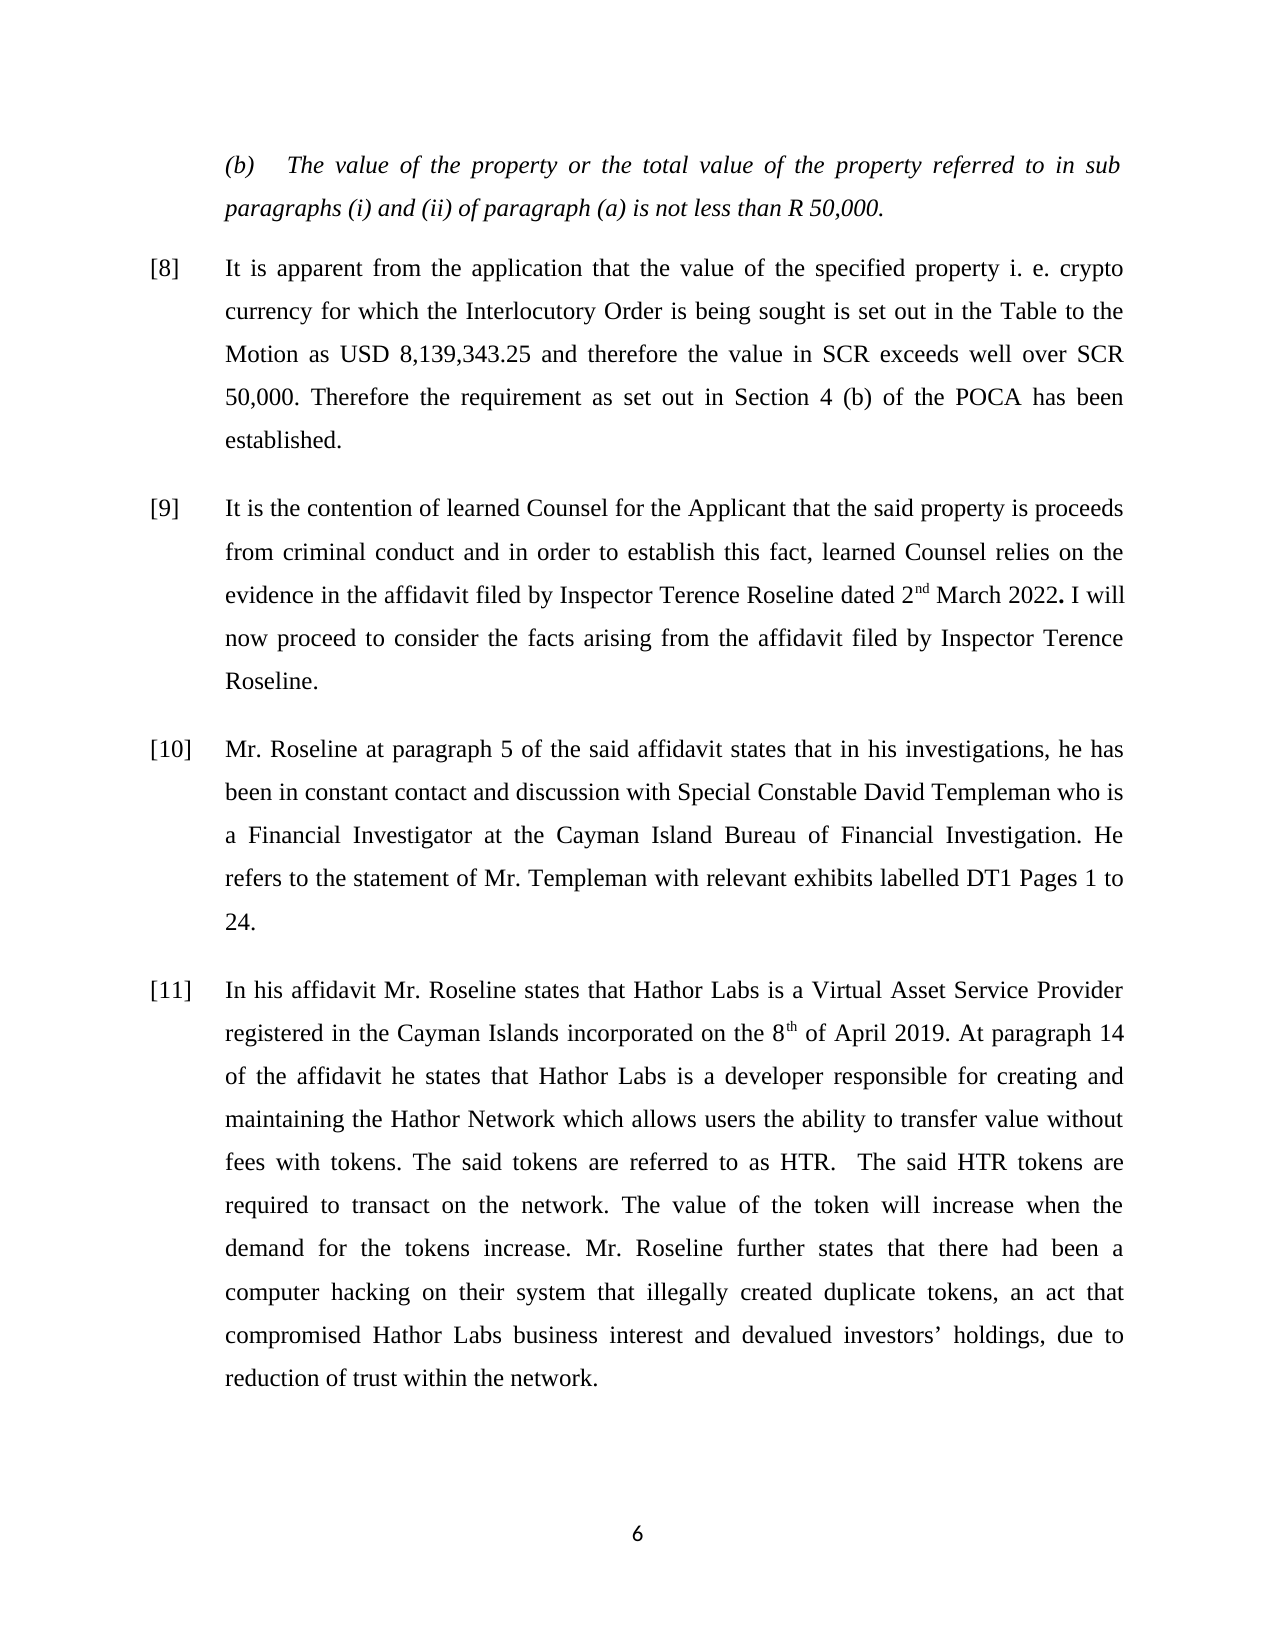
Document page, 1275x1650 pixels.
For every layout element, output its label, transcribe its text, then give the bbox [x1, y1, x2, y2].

text It is apparent from the application that the value of the specified property i. e. crypto currency for which the Interlocutory Order is being sought is set out in the Table to the Motion as USD 8,139,343.25 and therefore the value in SCR exceeds well over SCR 50,000. Therefore the requirement as set out in Section 4 (b) of the POCA has been established. [150, 253, 1125, 454]
text Mr. Roseline at paragraph 5 of the said affidavit states that in his investigations, he has been in constant contact and discussion with Special Constable David Templeman who is a Financial Investigator at the Cayman Island Bureau of Financial Investigation. He refers to the statement of Mr. Templeman with relevant exhibits labelled DT1 Pages 1 to 24. [150, 734, 1125, 935]
text In his affidavit Mr. Roseline states that Hathor Labs is a Virtual Asset Service Provider registered in the Cayman Islands incorporated on the 8th of April 2019. At paragraph 14 of the affidavit he states that Hathor Labs is a developer responsible for creating and maintaining the Hathor Network which allows users the ability to transfer value without fees with tokens. The said tokens are referred to as HTR. The said HTR tokens are required to transact on the network. The value of the token will increase when the demand for the tokens increase. Mr. Roseline further states that there had been a computer hacking on their system that illegally created duplicate tokens, an act that compromised Hathor Labs business interest and devalued investors’ holdings, due to reduction of trust within the network. [150, 975, 1125, 1392]
text (b) The value of the property or the total value of the property referred to in sub paragraphs (i) and (ii) of paragraph (a) is not less than R 50,000. [225, 150, 1125, 222]
text It is the contention of learned Counsel for the Applicant that the said property is proceeds from criminal conduct and in order to establish this fact, learned Counsel relies on the evidence in the affidavit filed by Inspector Terence Roseline dated 2nd March 2022. I will now proceed to consider the facts arising from the affidavit filed by Inspector Terence Roseline. [150, 493, 1125, 695]
